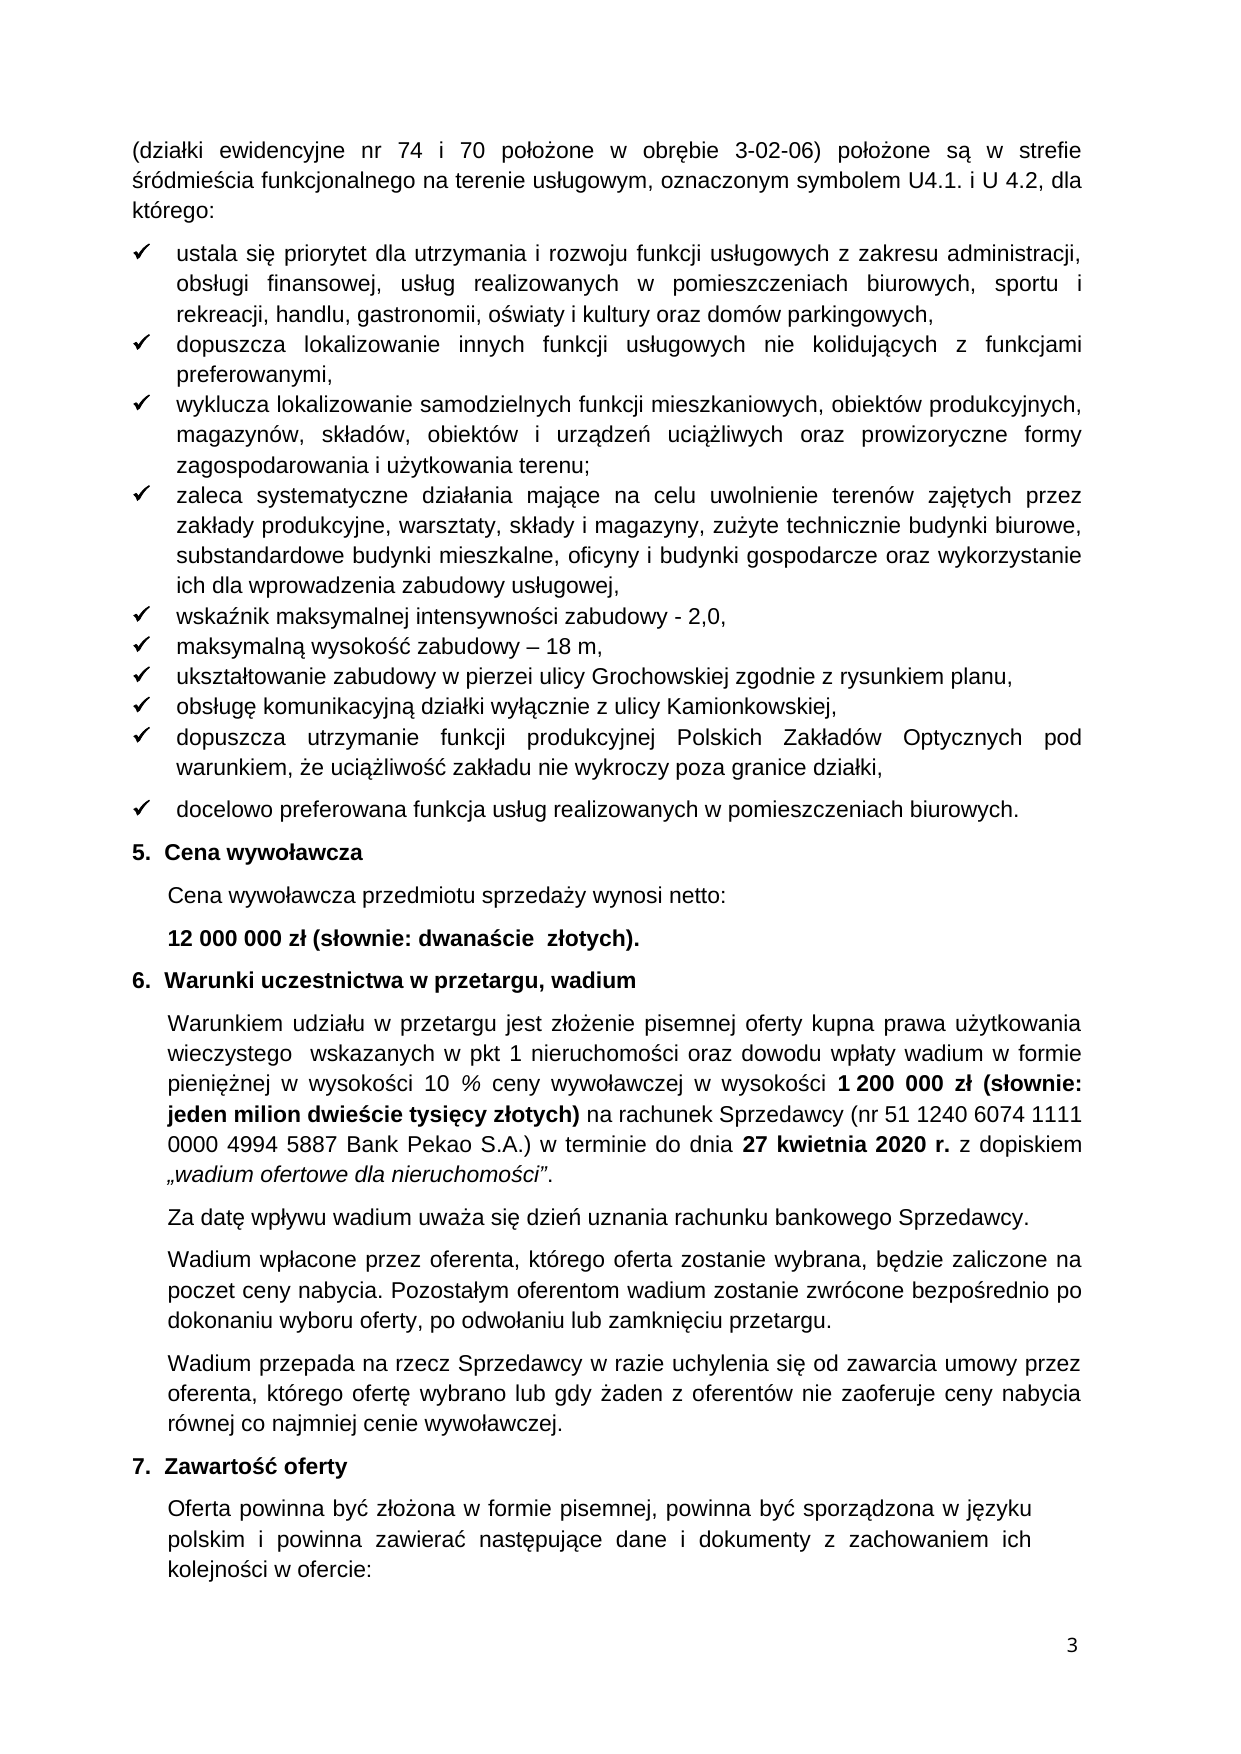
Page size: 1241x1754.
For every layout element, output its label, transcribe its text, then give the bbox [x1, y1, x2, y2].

text Oferta powinna być złożona w formie pisemnej, powinna być sporządzona w języku polskim i powinna zawierać następujące dane i dokumenty z zachowaniem ich kolejności w ofercie: [167, 1495, 1032, 1582]
text Cena wywoławcza przedmiotu sprzedaży wynosi netto: [167, 882, 1082, 908]
text Warunkiem udziału w przetargu jest złożenie pisemnej oferty kupna prawa użytkowania wieczystego wskazanych w pkt 1 nieruchomości oraz dowodu wpłaty wadium w formie pieniężnej w wysokości 10 % ceny wywoławczej w wysokości zł (słownie: złotych) na rachunek (nr w terminie do dnia z dopiskiem „wadium ofertowe dla nieruchomości”. [167, 1010, 1082, 1187]
text Wadium przepada na rzecz Sprzedawcy w razie uchylenia się od zawarcia umowy przez oferenta, którego ofertę wybrano lub gdy żaden z oferentów nie zaoferuje ceny nabycia równej co najmniej cenie wywoławczej. [167, 1349, 1082, 1436]
text Wadium wpłacone przez oferenta, którego oferta zostanie wybrana, będzie zaliczone na poczet ceny nabycia. Pozostałym oferentom wadium zostanie zwrócone bezpośrednio po dokonaniu wyboru oferty, po odwołaniu lub zamknięciu przetargu. [167, 1246, 1082, 1333]
list Cena wywoławcza [132, 839, 1082, 865]
text Za datę wpływu wadium uważa się dzień uznania rachunku bankowego Sprzedawcy. [167, 1204, 1082, 1230]
text zł (słownie: złotych) [167, 924, 1082, 951]
list Zawartość oferty [132, 1453, 1082, 1479]
list Warunki uczestnictwa w przetargu, wadium [132, 967, 1082, 993]
